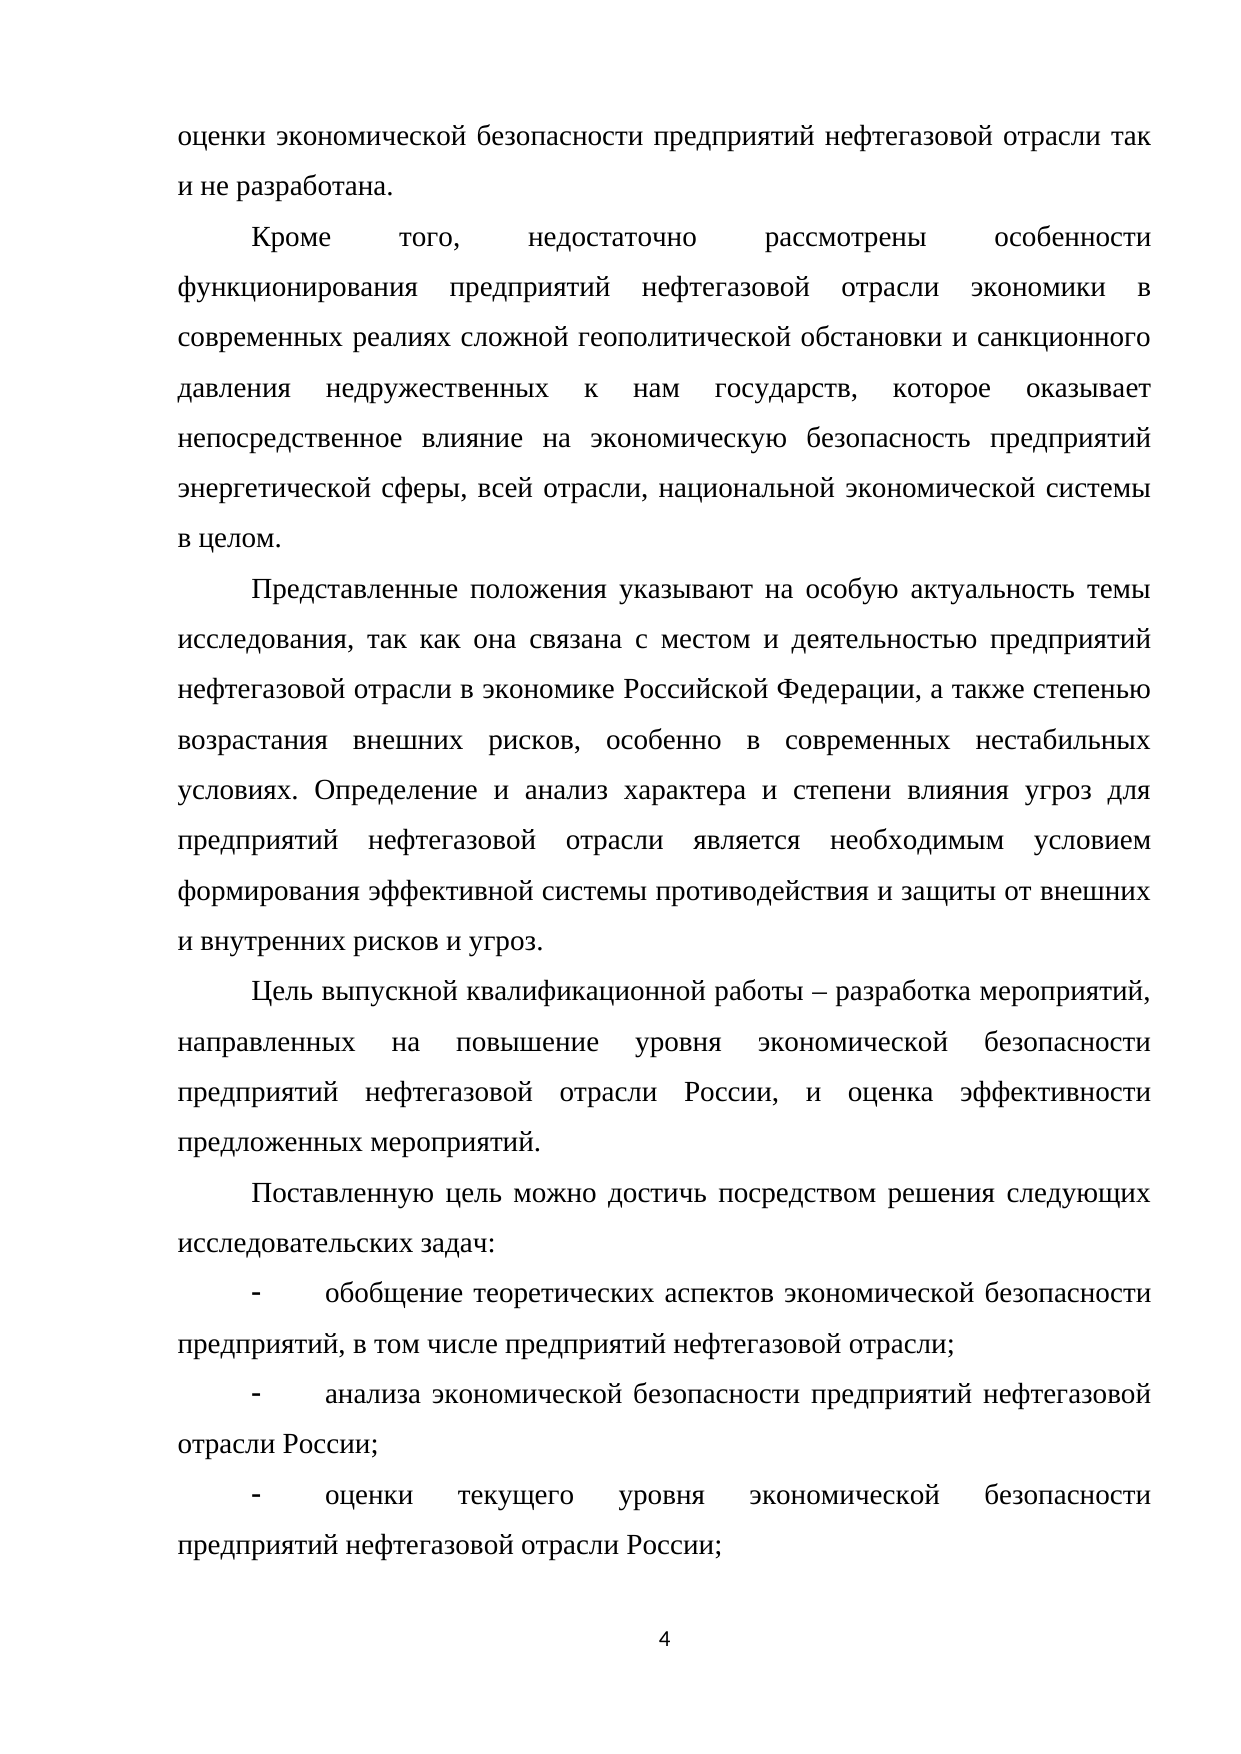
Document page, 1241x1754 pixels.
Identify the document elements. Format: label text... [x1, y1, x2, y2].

list оценки текущего уровня экономической безопасности предприятий нефтегазовой отрасли России; [177, 1477, 1152, 1561]
list анализа экономической безопасности предприятий нефтегазовой отрасли России; [177, 1376, 1152, 1460]
text Представленные положения указывают на особую актуальность темы исследования, так как она связана с местом и деятельностью предприятий нефтегазовой отрасли в экономике Российской Федерации, а также степенью возрастания внешних рисков, особенно в современных нестабильных условиях. Определение и анализ характера и степени влияния угроз для предприятий нефтегазовой отрасли является необходимым условием формирования эффективной системы противодействия и защиты от внешних и внутренних рисков и угроз. [177, 571, 1152, 957]
list обобщение теоретических аспектов экономической безопасности предприятий, в том числе предприятий нефтегазовой отрасли; [177, 1275, 1152, 1359]
text Кроме того, недостаточно рассмотрены особенности функционирования предприятий нефтегазовой отрасли экономики в современных реалиях сложной геополитической обстановки и санкционного давления недружественных к нам государств, которое оказывает непосредственное влияние на экономическую безопасность предприятий энергетической сферы, всей отрасли, национальной экономической системы в целом. [177, 219, 1152, 554]
text Цель выпускной квалификационной работы – разработка мероприятий, направленных на повышение уровня экономической безопасности предприятий нефтегазовой отрасли России, и оценка эффективности предложенных мероприятий. [177, 973, 1152, 1158]
text Поставленную цель можно достичь посредством решения следующих исследовательских задач: [177, 1175, 1152, 1258]
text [177, 118, 1152, 202]
